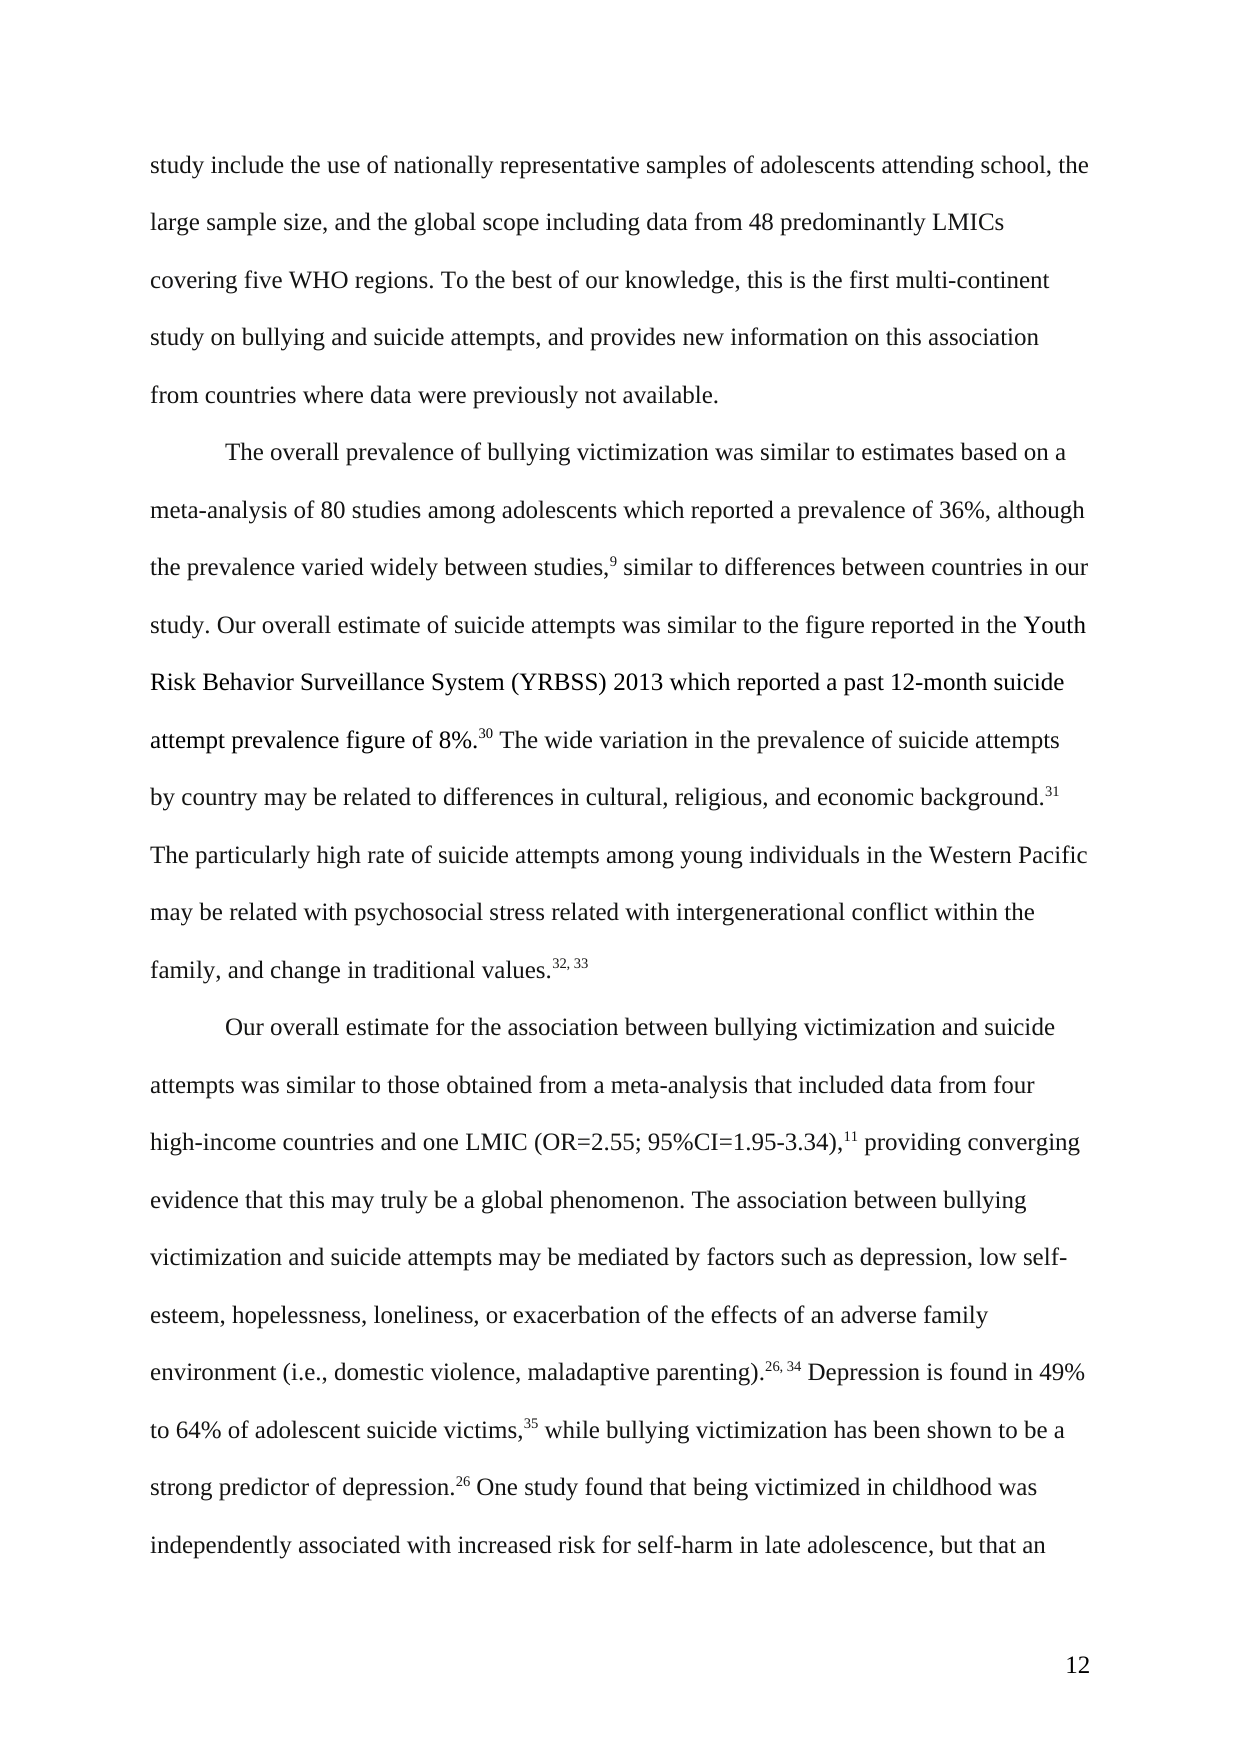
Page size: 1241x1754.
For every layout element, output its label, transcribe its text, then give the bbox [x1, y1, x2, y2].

text The overall prevalence of bullying victimization was similar to estimates based on a meta-analysis of 80 studies among adolescents which reported a prevalence of 36%, although the prevalence varied widely between studies,9 similar to differences between countries in our study. Our overall estimate of suicide attempts was similar to the figure reported in the Youth Risk Behavior Surveillance System (YRBSS) 2013 which reported a past 12-month suicide attempt prevalence figure of 8%.30 The wide variation in the prevalence of suicide attempts by country may be related to differences in cultural, religious, and economic background.31 The particularly high rate of suicide attempts among young individuals in the Western Pacific may be related with psychosocial stress related with intergenerational conflict within the family, and change in traditional values.32, 33 [150, 437, 1090, 984]
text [150, 150, 1090, 409]
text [150, 1012, 1090, 1559]
